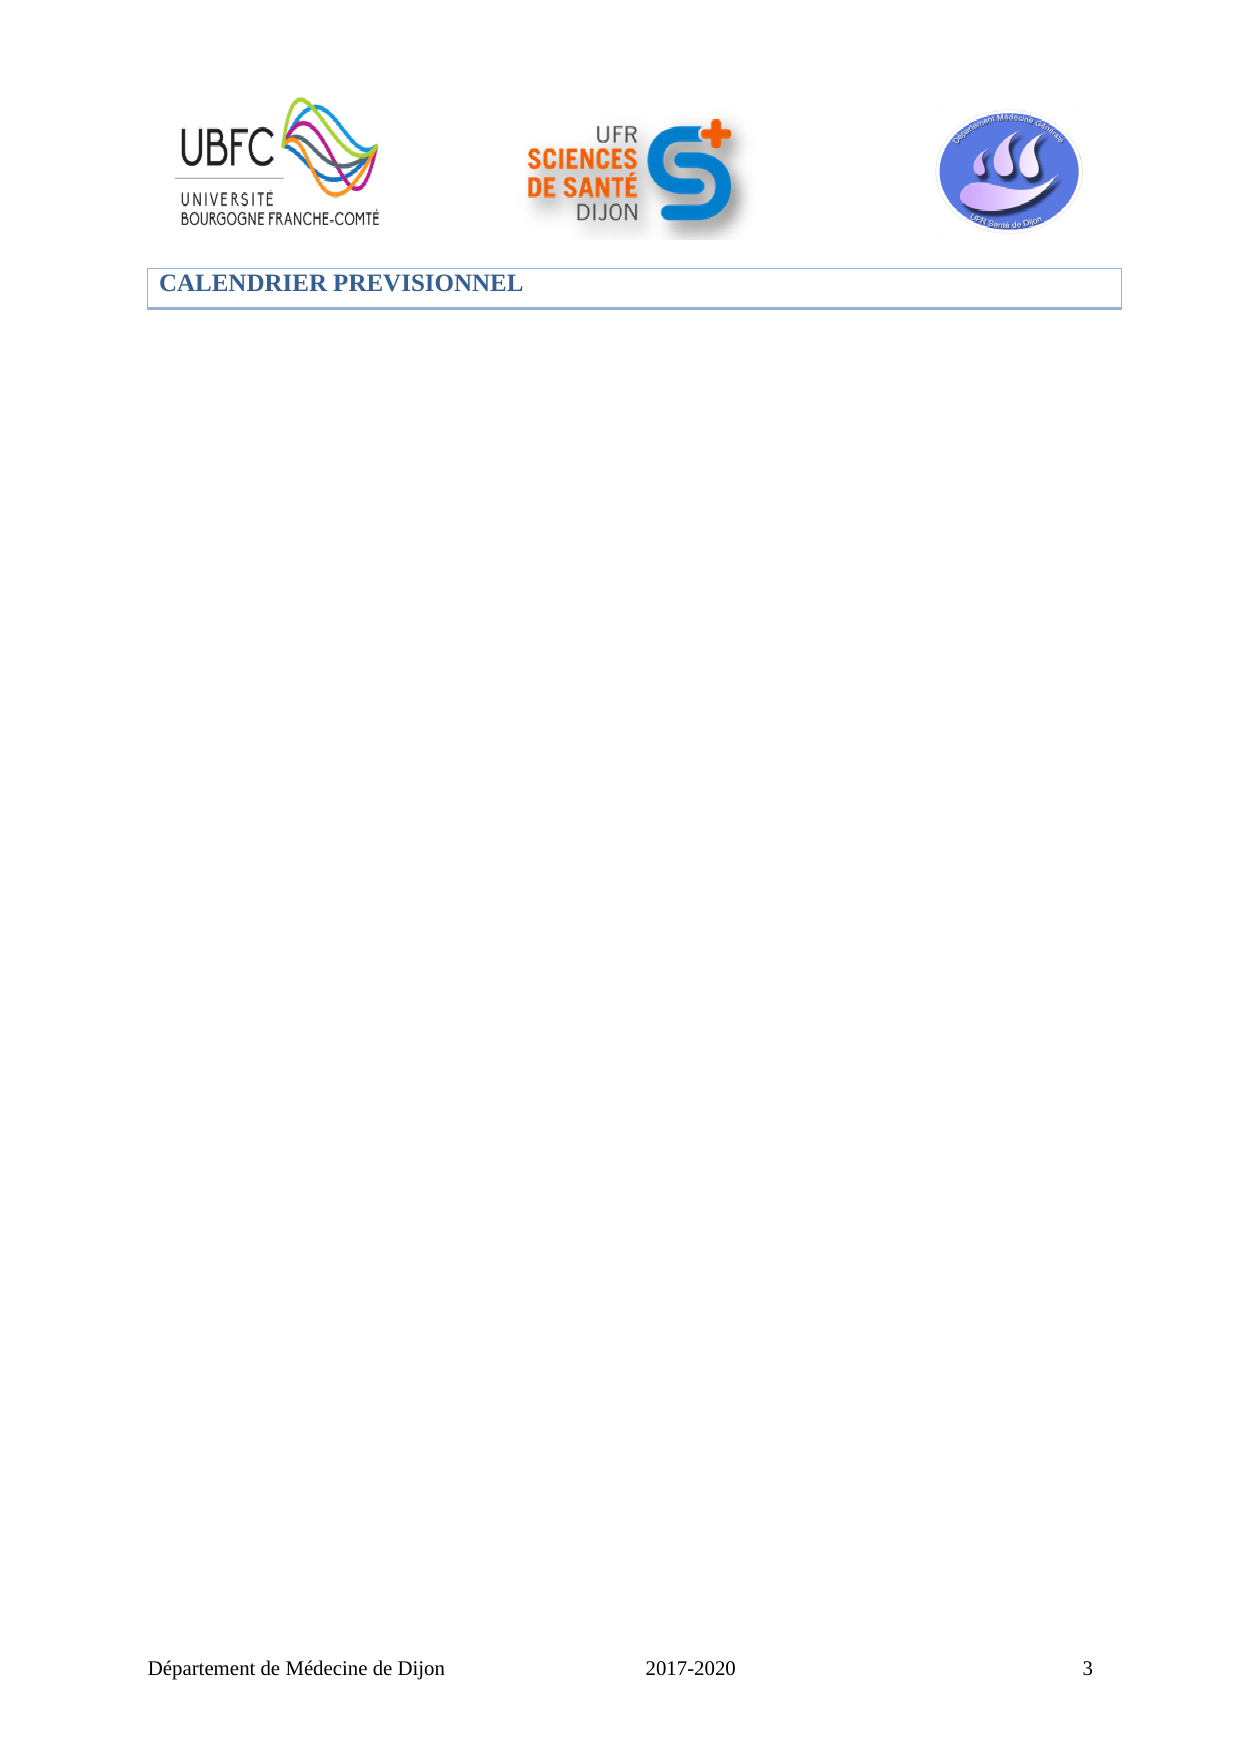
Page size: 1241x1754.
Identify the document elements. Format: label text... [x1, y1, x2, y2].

picture [147, 82, 1093, 240]
table_header CALENDRIER PREVISIONNEL [148, 269, 1121, 307]
